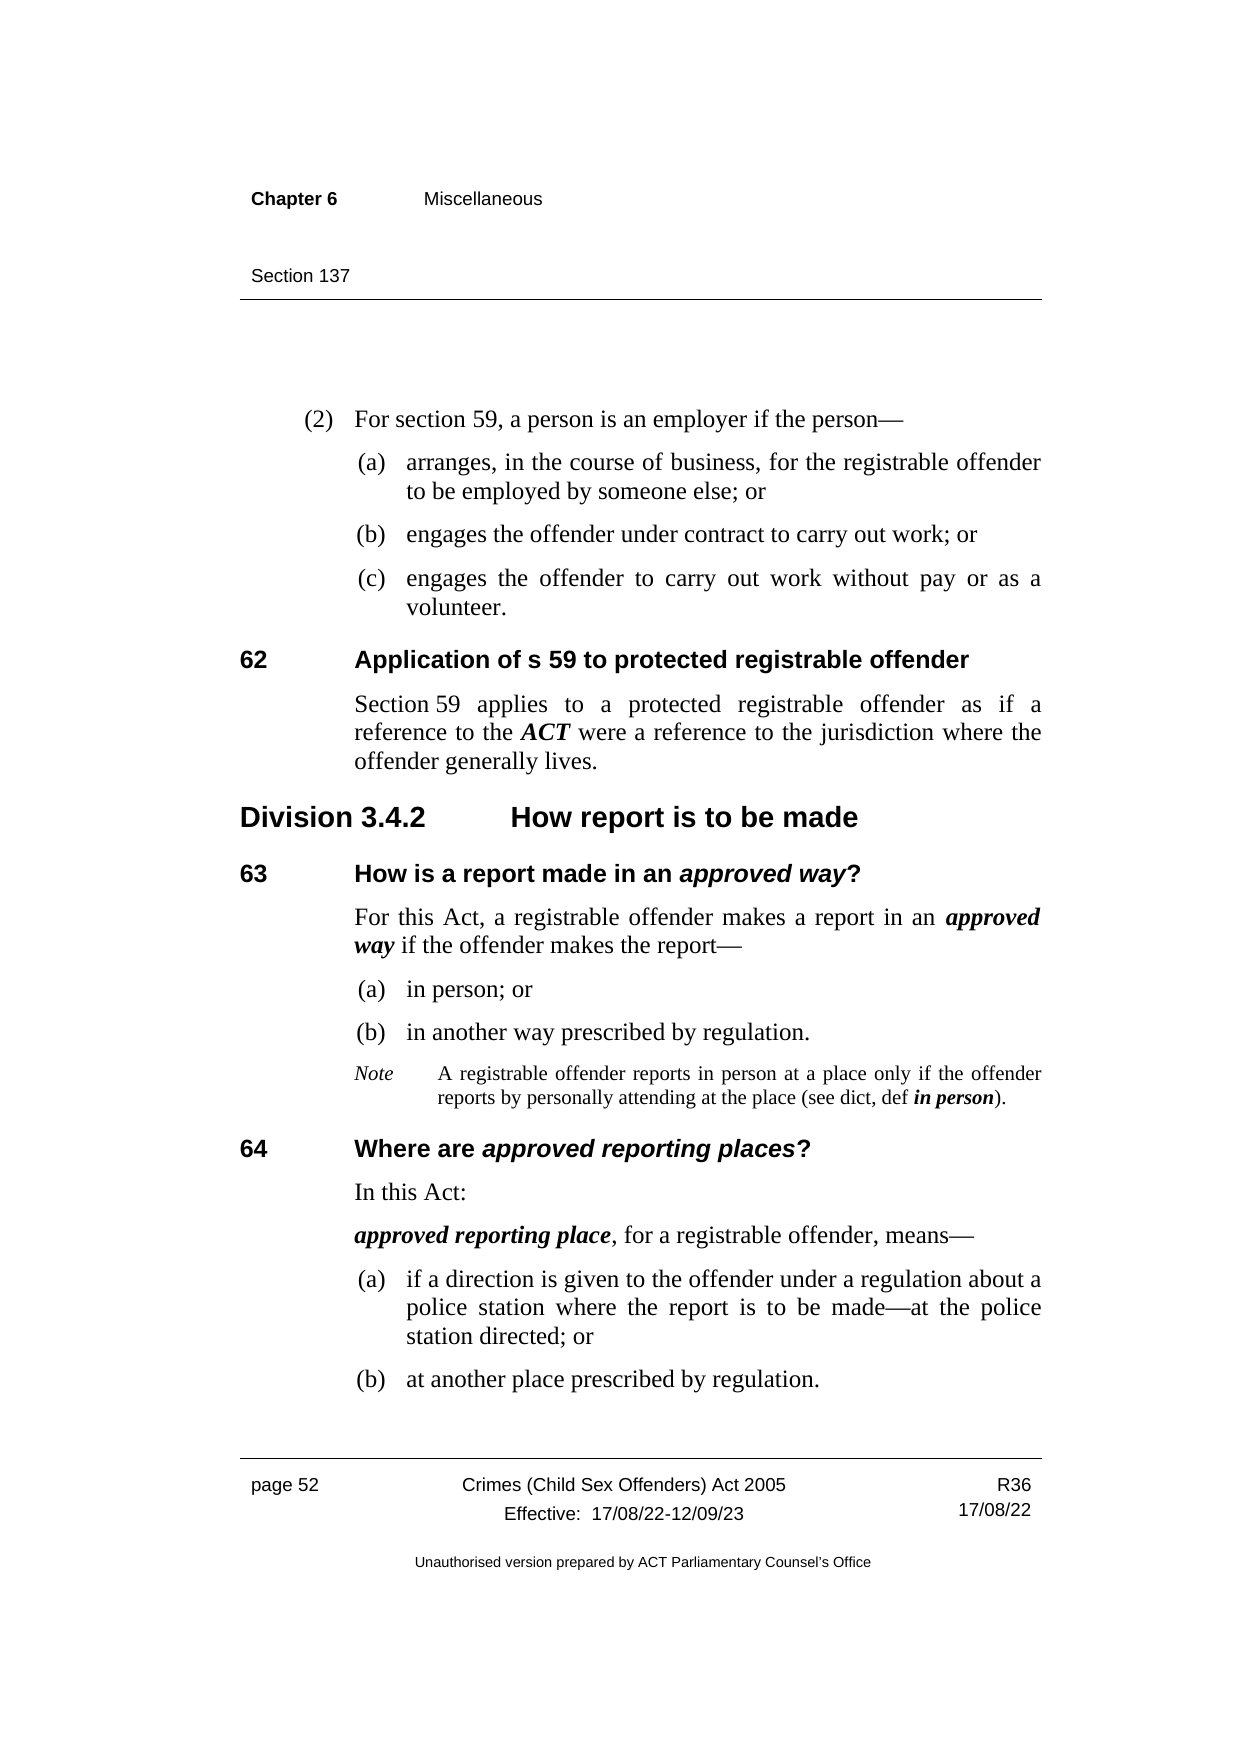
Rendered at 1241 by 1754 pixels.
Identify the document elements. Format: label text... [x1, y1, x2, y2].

text 64 Where are approved reporting places? [239, 1134, 1042, 1162]
text In this Act: [354, 1177, 1042, 1206]
text (a) in person; or [239, 974, 1042, 1003]
text (a) if a direction is given to the offender under a regulation about a police station where the report is to be made—at the police station directed; or [239, 1264, 1042, 1350]
text (a) arranges, in the course of business, for the registrable offender to be employed by someone else; or [239, 447, 1042, 505]
text For this Act, a registrable offender makes a report in an approved way if the offender makes the report— [354, 902, 1042, 959]
text (2) For section 59, a person is an employer if the person— [239, 404, 1042, 433]
text Note A registrable offender reports in person at a place only if the offender reports by personally attending at the place (see dict, def in person). [354, 1061, 1042, 1109]
text 62 Application of s 59 to protected registrable offender [239, 645, 1042, 674]
text approved reporting place, for a registrable offender, means— [354, 1220, 1042, 1249]
text (c) engages the offender to carry out work without pay or as a volunteer. [239, 563, 1042, 620]
text (b) engages the offender under contract to carry out work; or [239, 519, 1042, 548]
text (b) in another way prescribed by regulation. [239, 1017, 1042, 1046]
text (b) at another place prescribed by regulation. [239, 1364, 1042, 1393]
text Section 59 applies to a protected registrable offender as if a reference to the ACT were a reference to the jurisdiction where the offender generally lives. [354, 689, 1042, 775]
text 63 How is a report made in an approved way? [239, 858, 1042, 887]
text Division 3.4.2 How report is to be made [239, 800, 1042, 833]
